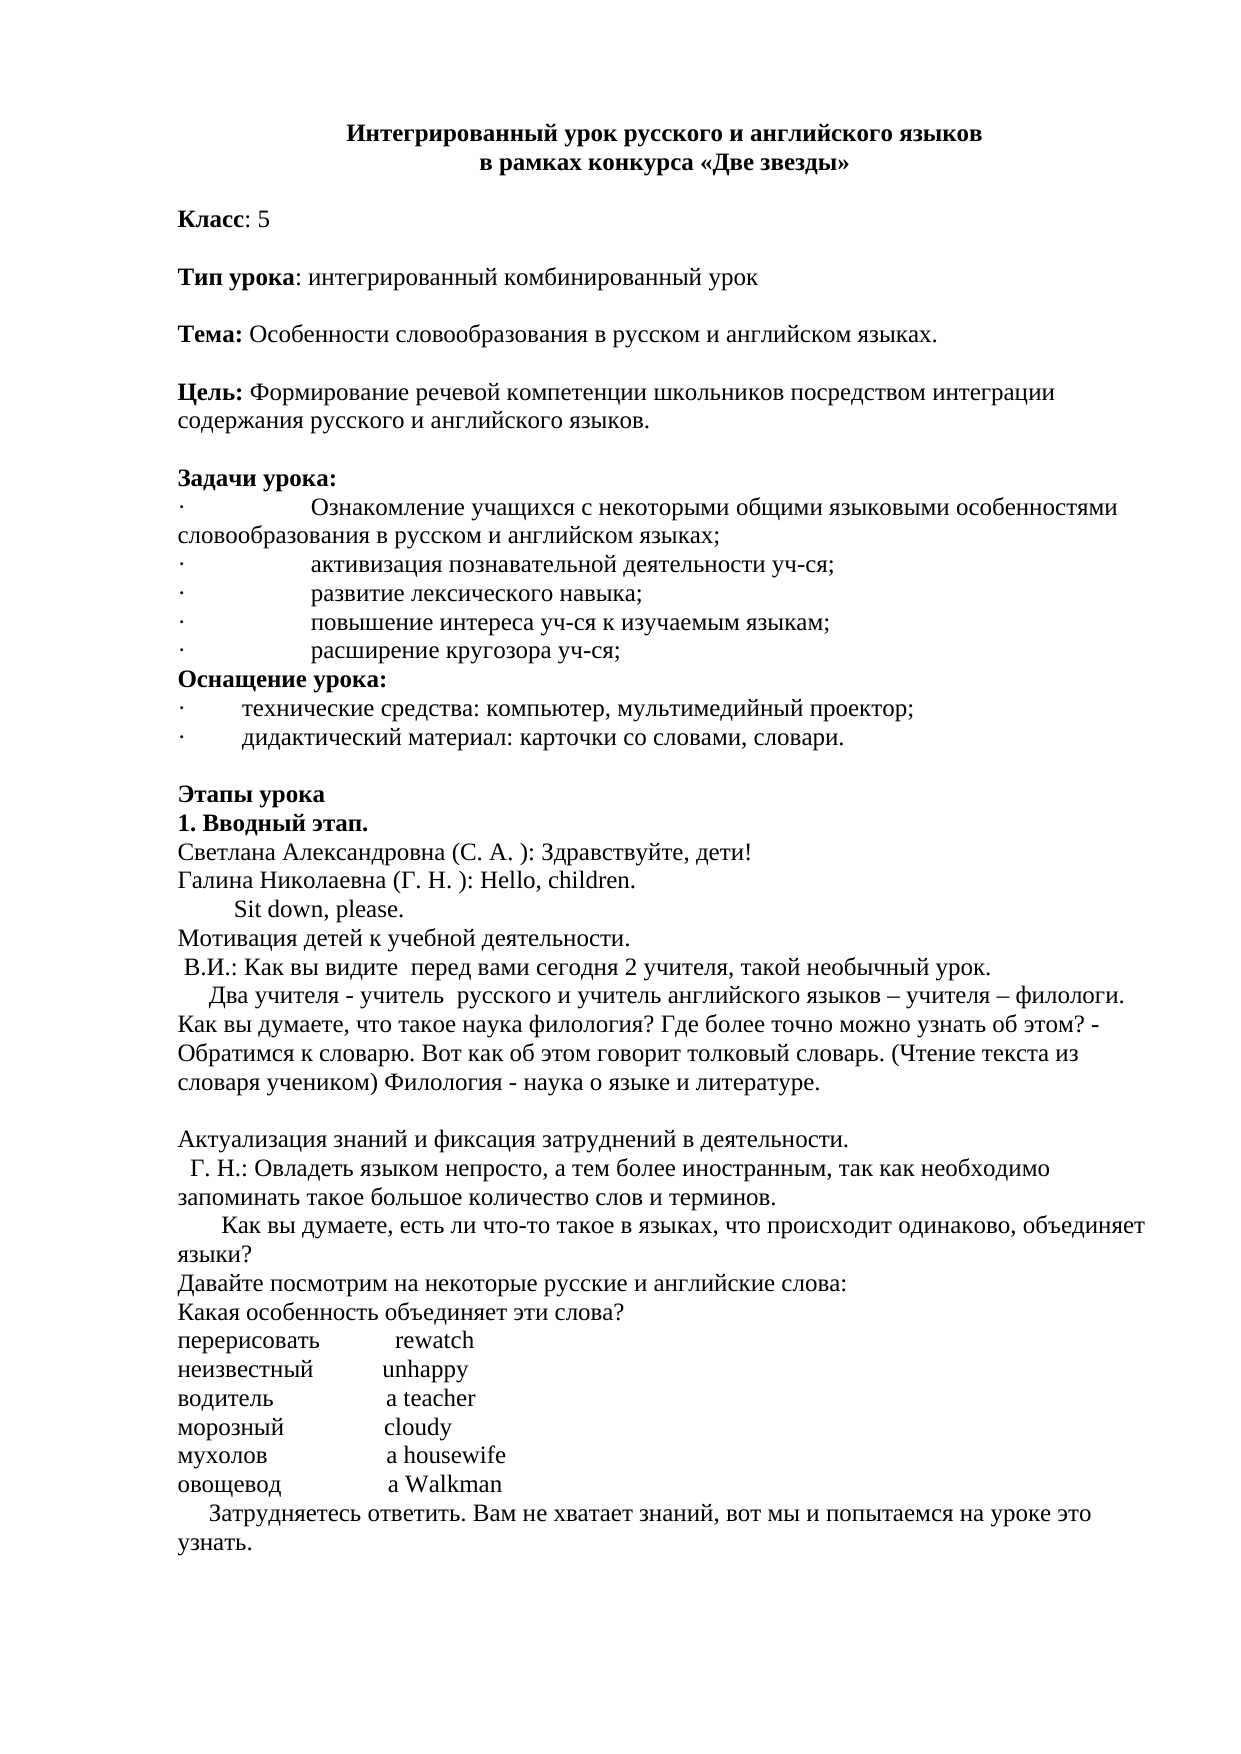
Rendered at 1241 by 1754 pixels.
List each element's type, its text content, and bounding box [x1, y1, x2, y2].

text Г. Н.: Овладеть языком непросто, а тем более иностранным, так как необходимо запоминать такое большое количество слов и терминов. [177, 1153, 1152, 1211]
text Какая особенность объединяет эти слова? [177, 1297, 1152, 1326]
text Два учителя - учитель русского и учитель английского языков – учителя – филологи. Как вы думаете, что такое наука филология? Где более точно можно узнать об этом? - Обратимся к словарю. Вот как об этом говорит толковый словарь. (Чтение текста из словаря учеником) Филология - наука о языке и литературе. [177, 981, 1152, 1096]
text Sit down, please. [177, 894, 1152, 923]
text Оснащение урока: [177, 664, 1152, 693]
text · развитие лексического навыка; [177, 578, 1152, 607]
text Интегрированный урок русского и английского языков [177, 118, 1152, 147]
text Мотивация детей к учебной деятельности. [177, 923, 1152, 952]
text · повышение интереса уч-ся к изучаемым языкам; [177, 607, 1152, 636]
text Давайте посмотрим на некоторые русские и английские слова: [177, 1268, 1152, 1297]
text Этапы урока [177, 779, 1152, 808]
text перерисовать rewatch [177, 1326, 1152, 1354]
text · расширение кругозора уч-ся; [177, 636, 1152, 664]
text Затрудняетесь ответить. Вам не хватает знаний, вот мы и попытаемся на уроке это узнать. [177, 1498, 1152, 1556]
text 1. Вводный этап. [177, 808, 1152, 837]
text · активизация познавательной деятельности уч-ся; [177, 549, 1152, 578]
text Цель: Формирование речевой компетенции школьников посредством интеграции содержания русского и английского языков. [177, 377, 1152, 434]
text · технические средства: компьютер, мультимедийный проектор; [177, 693, 1152, 722]
text Тема: Особенности словообразования в русском и английском языках. [177, 319, 1152, 348]
text Тип урока: интегрированный комбинированный урок [177, 262, 1152, 291]
text неизвестный unhappy [177, 1354, 1152, 1383]
text Задачи урока: [177, 463, 1152, 492]
text · Ознакомление учащихся с некоторыми общими языковыми особенностями словообразования в русском и английском языках; [177, 492, 1152, 549]
text Класс: 5 [177, 204, 1152, 233]
text в рамках конкурса «Две звезды» [177, 147, 1152, 176]
text Актуализация знаний и фиксация затруднений в деятельности. [177, 1124, 1152, 1153]
text В.И.: Как вы видите перед вами сегодня 2 учителя, такой необычный урок. [177, 952, 1152, 981]
text водитель a teacher [177, 1383, 1152, 1412]
text овощевод a Walkman [177, 1469, 1152, 1498]
text · дидактический материал: карточки со словами, словари. [177, 722, 1152, 751]
text морозный cloudy [177, 1412, 1152, 1441]
text мухолов a housewife [177, 1441, 1152, 1469]
text Как вы думаете, есть ли что-то такое в языках, что происходит одинаково, объединяет языки? [177, 1211, 1152, 1268]
text Светлана Александровна (С. А. ): Здравствуйте, дети! [177, 837, 1152, 866]
text Галина Николаевна (Г. Н. ): Hello, children. [177, 866, 1152, 894]
